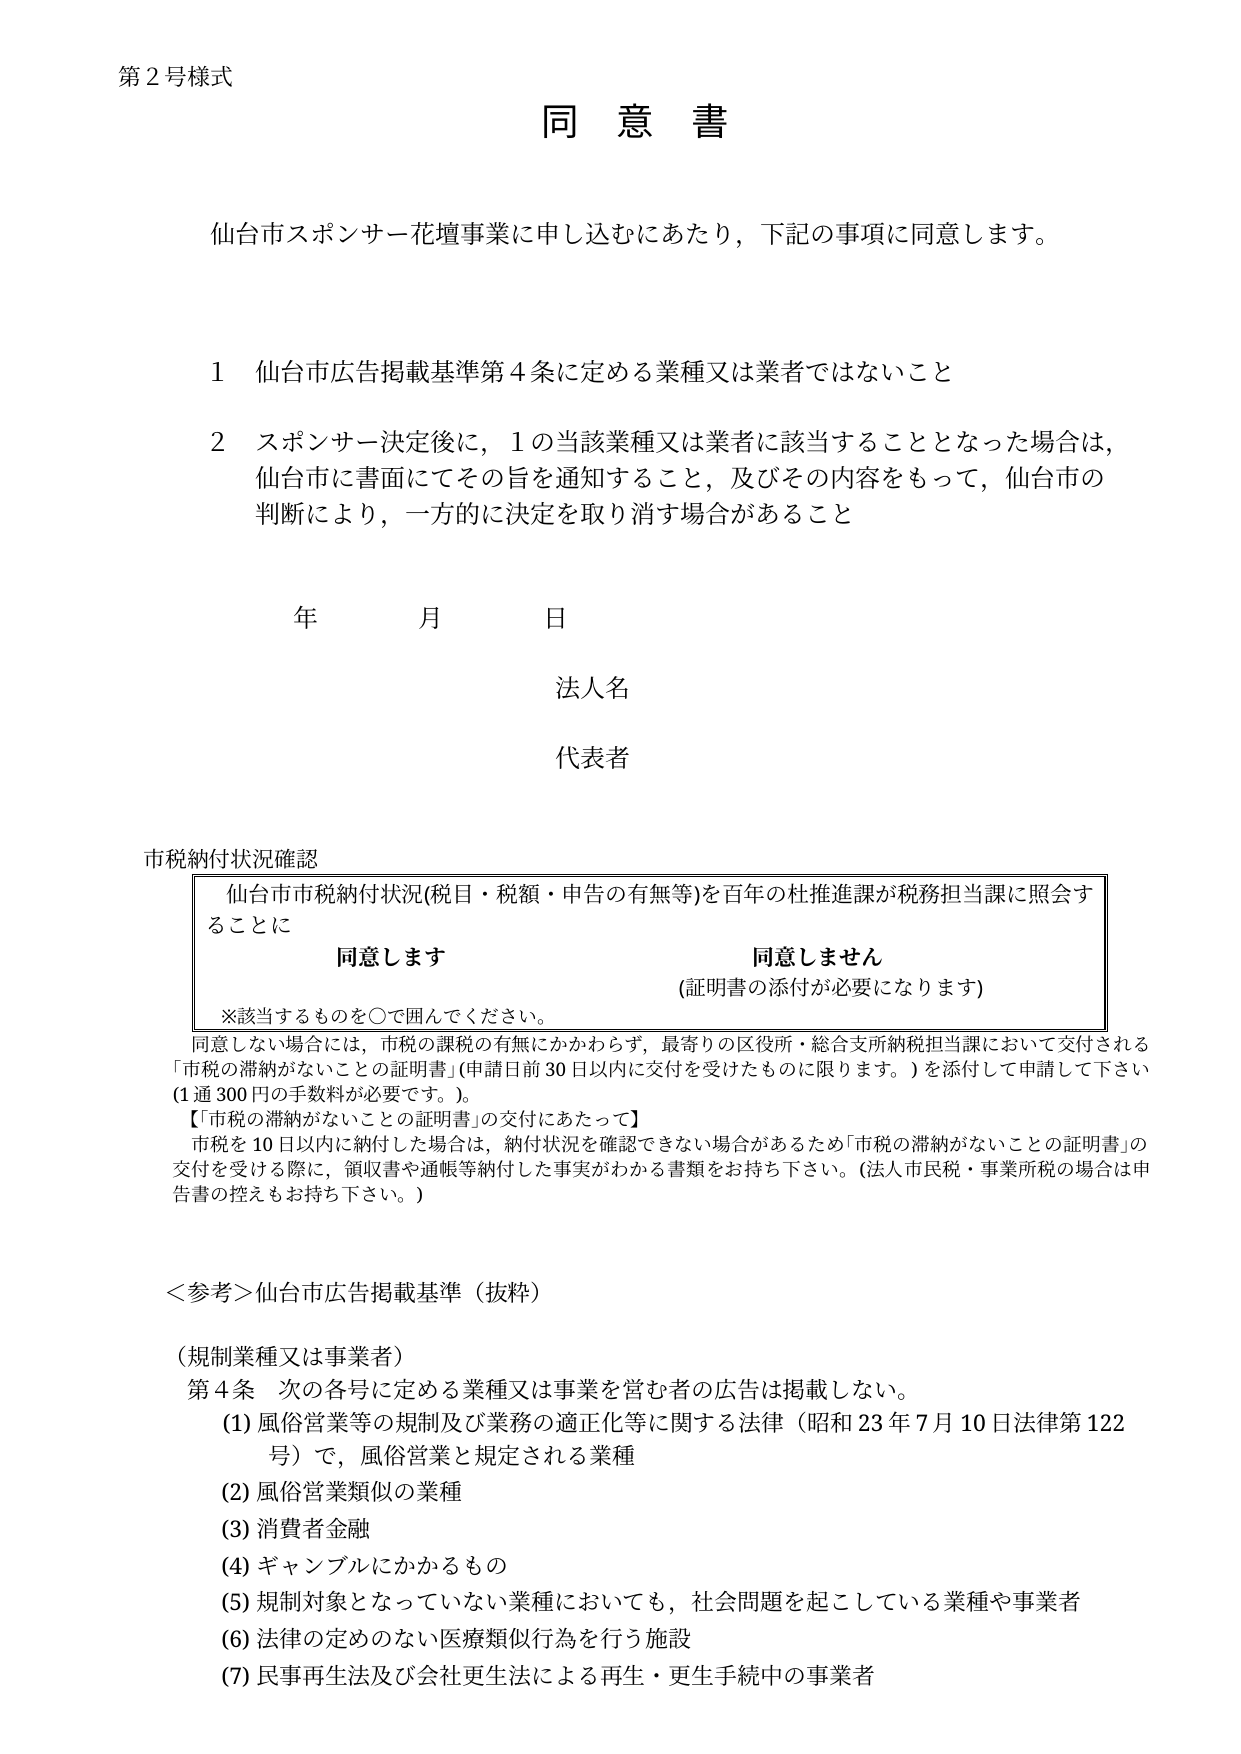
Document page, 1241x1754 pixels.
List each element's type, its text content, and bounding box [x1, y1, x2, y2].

text 仙台市スポンサー花壇事業に申し込むにあたり，下記の事項に同意します。 [118, 214, 1152, 250]
text 第２号様式 [118, 59, 1152, 92]
text (3) 消費者金融 [118, 1511, 1152, 1544]
text (4) ギャンブルにかかるもの [118, 1548, 1152, 1581]
text 同意しない場合には，市税の課税の有無にかかわらず，最寄りの区役所・総合支所納税担当課において交付される｢市税の滞納がないことの証明書｣(申請日前30日以内に交付を受けたものに限ります。) を添付して申請して下さい (1通300円の手数料が必要です。)。 [173, 1032, 1152, 1107]
text 同 意 書 [118, 92, 1152, 146]
text 年 月 日 [118, 598, 1152, 634]
text 代表者 [468, 738, 1152, 774]
text (1) 風俗営業等の規制及び業務の適正化等に関する法律（昭和23年7月10日法律第122号）で，風俗営業と規定される業種 [222, 1405, 1152, 1471]
text 市税納付状況確認 [143, 842, 1152, 874]
text １ 仙台市広告掲載基準第４条に定める業種又は業者ではないこと [118, 352, 1152, 388]
text (7) 民事再生法及び会社更生法による再生・更生手続中の事業者 [118, 1658, 1152, 1691]
text 【｢市税の滞納がないことの証明書｣の交付にあたって】 [118, 1107, 1152, 1132]
text 市税を10日以内に納付した場合は，納付状況を確認できない場合があるため｢市税の滞納がないことの証明書｣の交付を受ける際に，領収書や通帳等納付した事実がわかる書類をお持ち下さい。(法人市民税・事業所税の場合は申告書の控えもお持ち下さい。) [173, 1132, 1152, 1207]
text （規制業種又は事業者） [118, 1339, 1152, 1372]
text (5) 規制対象となっていない業種においても，社会問題を起こしている業種や事業者 [118, 1584, 1152, 1618]
text 法人名 [468, 668, 1152, 704]
text ＜参考＞仙台市広告掲載基準（抜粋） [118, 1275, 1152, 1308]
text (6) 法律の定めのない医療類似行為を行う施設 [118, 1621, 1152, 1654]
text 仙台市に書面にてその旨を通知すること，及びその内容をもって，仙台市の [118, 458, 1152, 494]
table_header 仙台市市税納付状況(税目・税額・申告の有無等)を百年の杜推進課が税務担当課に照会することに 同意します 同意しません (証明書の添付が必要になります) ※該当するものを○で囲んでください。 [195, 877, 1104, 1029]
text ２ スポンサー決定後に，１の当該業種又は業者に該当することとなった場合は， [118, 422, 1152, 458]
text 第４条 次の各号に定める業種又は事業を営む者の広告は掲載しない。 [118, 1372, 1152, 1405]
text (2) 風俗営業類似の業種 [118, 1474, 1152, 1508]
text 判断により，一方的に決定を取り消す場合があること [118, 494, 1152, 530]
